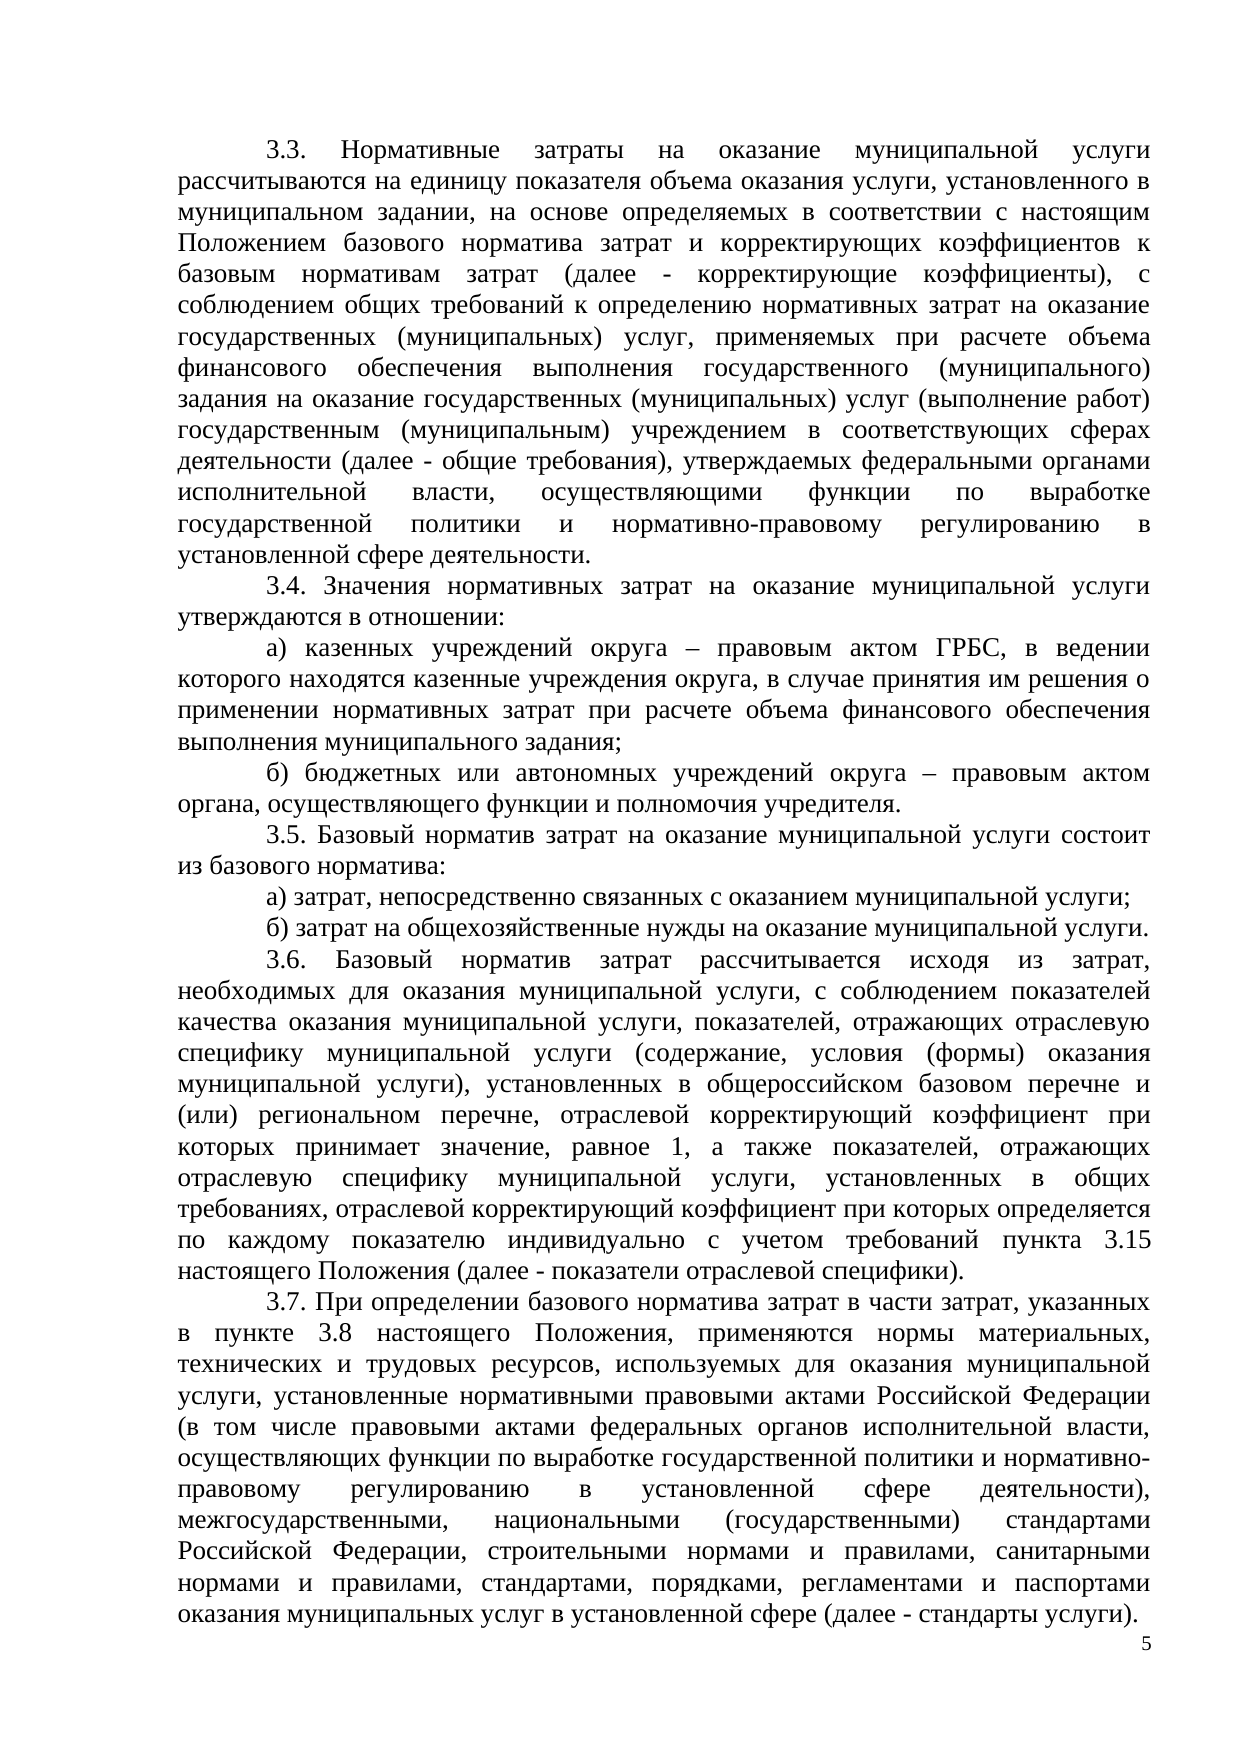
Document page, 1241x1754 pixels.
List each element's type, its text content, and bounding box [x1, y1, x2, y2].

text б) бюджетных или автономных учреждений округа – правовым актом органа, осуществляющего функции и полномочия учредителя. [177, 756, 1152, 818]
text а) казенных учреждений округа – правовым актом ГРБС, в ведении которого находятся казенные учреждения округа, в случае принятия им решения о применении нормативных затрат при расчете объема финансового обеспечения выполнения муниципального задания; [177, 631, 1152, 756]
text б) затрат на общехозяйственные нужды на оказание муниципальной услуги. [177, 912, 1152, 943]
text 3.7. При определении базового норматива затрат в части затрат, указанных в пункте 3.8 настоящего Положения, применяются нормы материальных, технических и трудовых ресурсов, используемых для оказания муниципальной услуги, установленные нормативными правовыми актами Российской Федерации (в том числе правовыми актами федеральных органов исполнительной власти, осуществляющих функции по выработке государственной политики и нормативно-правовому регулированию в установленной сфере деятельности), межгосударственными, национальными (государственными) стандартами Российской Федерации, строительными нормами и правилами, санитарными нормами и правилами, стандартами, порядками, регламентами и паспортами оказания муниципальных услуг в установленной сфере (далее - стандарты услуги). [177, 1285, 1152, 1628]
text 3.4. Значения нормативных затрат на оказание муниципальной услуги утверждаются в отношении: [177, 569, 1152, 631]
text 3.5. Базовый норматив затрат на оказание муниципальной услуги состоит из базового норматива: [177, 818, 1152, 880]
text а) затрат, непосредственно связанных с оказанием муниципальной услуги; [177, 880, 1152, 912]
text 3.3. Нормативные затраты на оказание муниципальной услуги рассчитываются на единицу показателя объема оказания услуги, установленного в муниципальном задании, на основе определяемых в соответствии с настоящим Положением базового норматива затрат и корректирующих коэффициентов к базовым нормативам затрат (далее - корректирующие коэффициенты), с соблюдением общих требований к определению нормативных затрат на оказание государственных (муниципальных) услуг, применяемых при расчете объема финансового обеспечения выполнения государственного (муниципального) задания на оказание государственных (муниципальных) услуг (выполнение работ) государственным (муниципальным) учреждением в соответствующих сферах деятельности (далее - общие требования), утверждаемых федеральными органами исполнительной власти, осуществляющими функции по выработке государственной политики и нормативно-правовому регулированию в установленной сфере деятельности. [177, 133, 1152, 569]
text 3.6. Базовый норматив затрат рассчитывается исходя из затрат, необходимых для оказания муниципальной услуги, с соблюдением показателей качества оказания муниципальной услуги, показателей, отражающих отраслевую специфику муниципальной услуги (содержание, условия (формы) оказания муниципальной услуги), установленных в общероссийском базовом перечне и (или) региональном перечне, отраслевой корректирующий коэффициент при которых принимает значение, равное 1, а также показателей, отражающих отраслевую специфику муниципальной услуги, установленных в общих требованиях, отраслевой корректирующий коэффициент при которых определяется по каждому показателю индивидуально с учетом требований пункта 3.15 настоящего Положения (далее - показатели отраслевой специфики). [177, 943, 1152, 1285]
